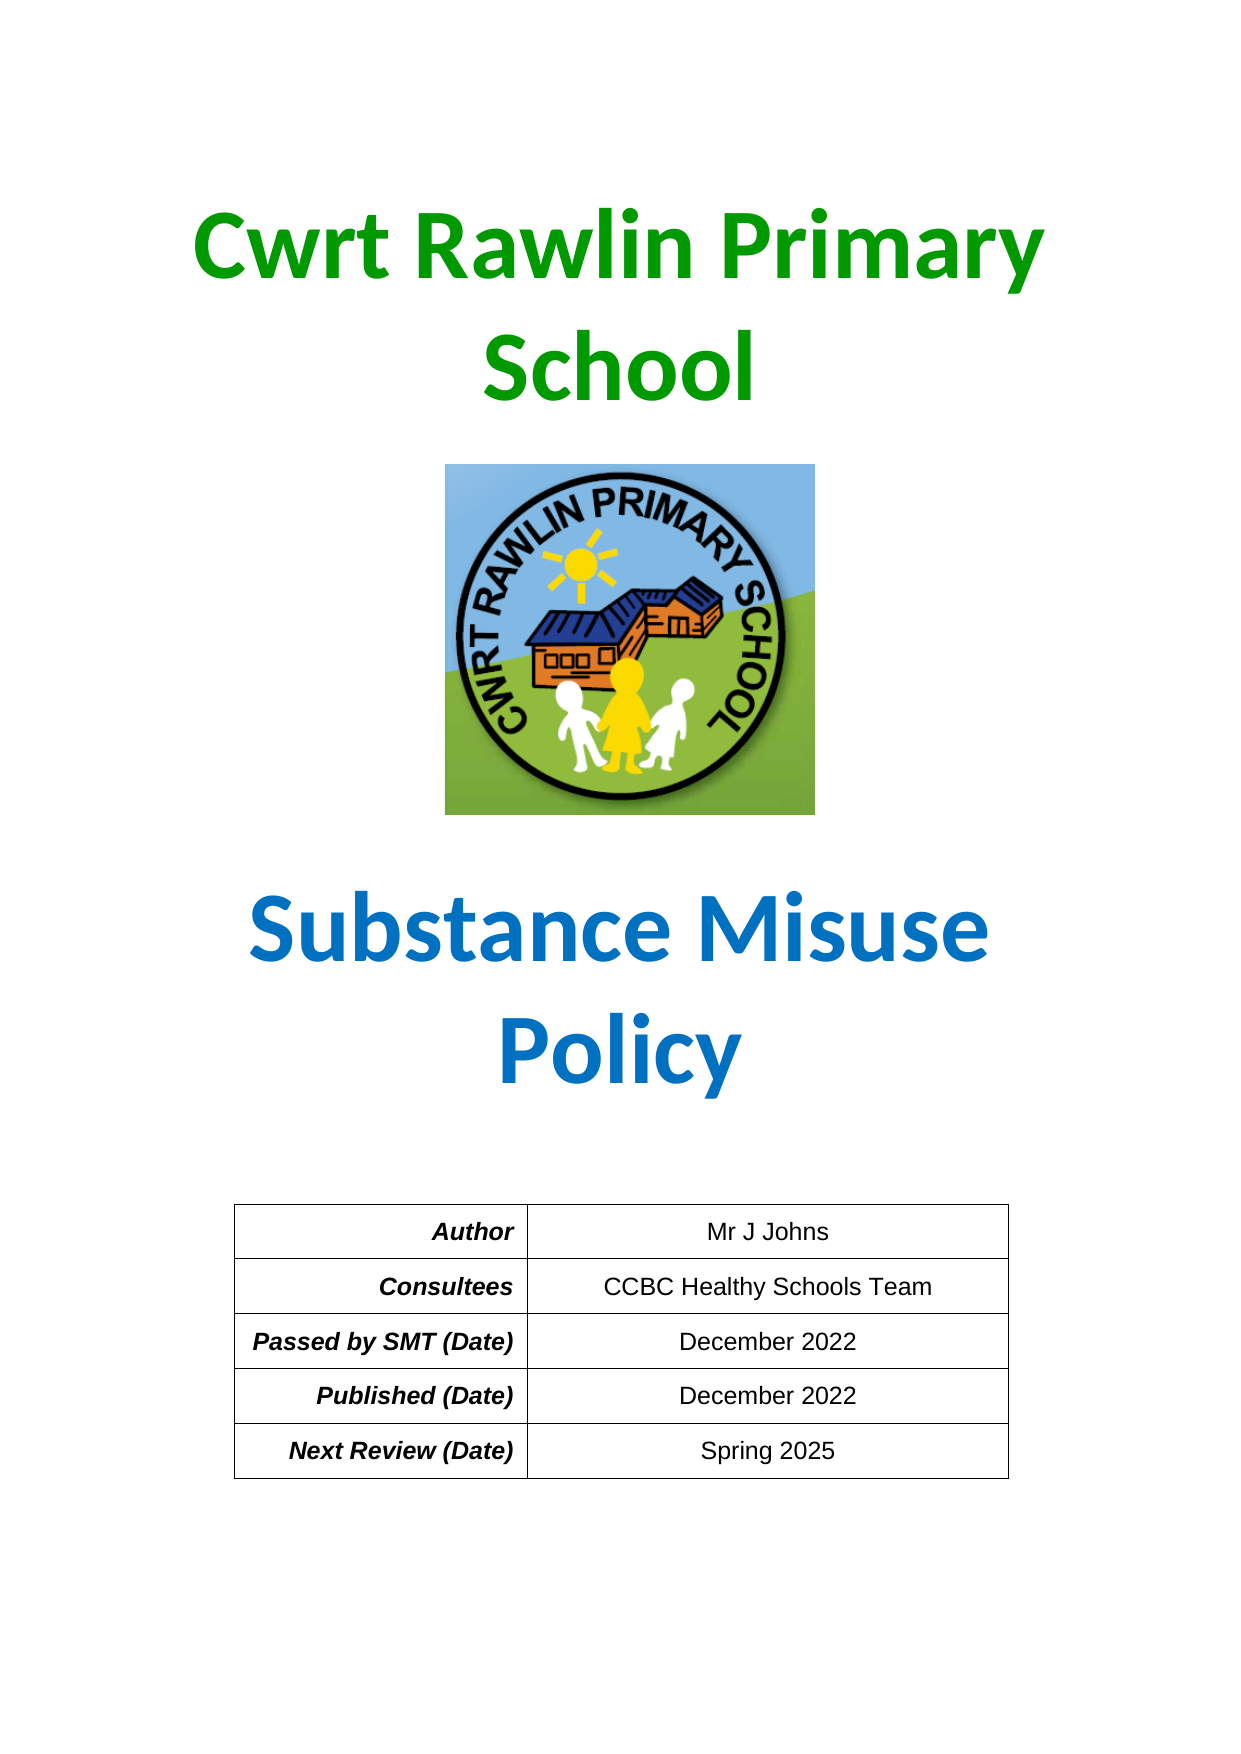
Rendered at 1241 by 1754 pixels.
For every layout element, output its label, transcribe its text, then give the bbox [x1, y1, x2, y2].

table_cell CCBC Healthy Schools Team [528, 1259, 1008, 1313]
table_header Mr J Johns [528, 1205, 1008, 1258]
table_cell December 2022 [528, 1314, 1008, 1368]
table_cell Passed by SMT (Date) [235, 1314, 527, 1368]
table_cell Next Review (Date) [235, 1424, 527, 1477]
subtitle Substance Misuse Policy [150, 533, 1090, 1108]
table_cell December 2022 [528, 1369, 1008, 1423]
table_cell Consultees [235, 1259, 527, 1313]
table_header Author [235, 1205, 527, 1258]
subtitle Cwrt Rawlin Primary School [150, 181, 1090, 425]
table_cell Spring 2025 [528, 1424, 1008, 1477]
table_cell Published (Date) [235, 1369, 527, 1423]
